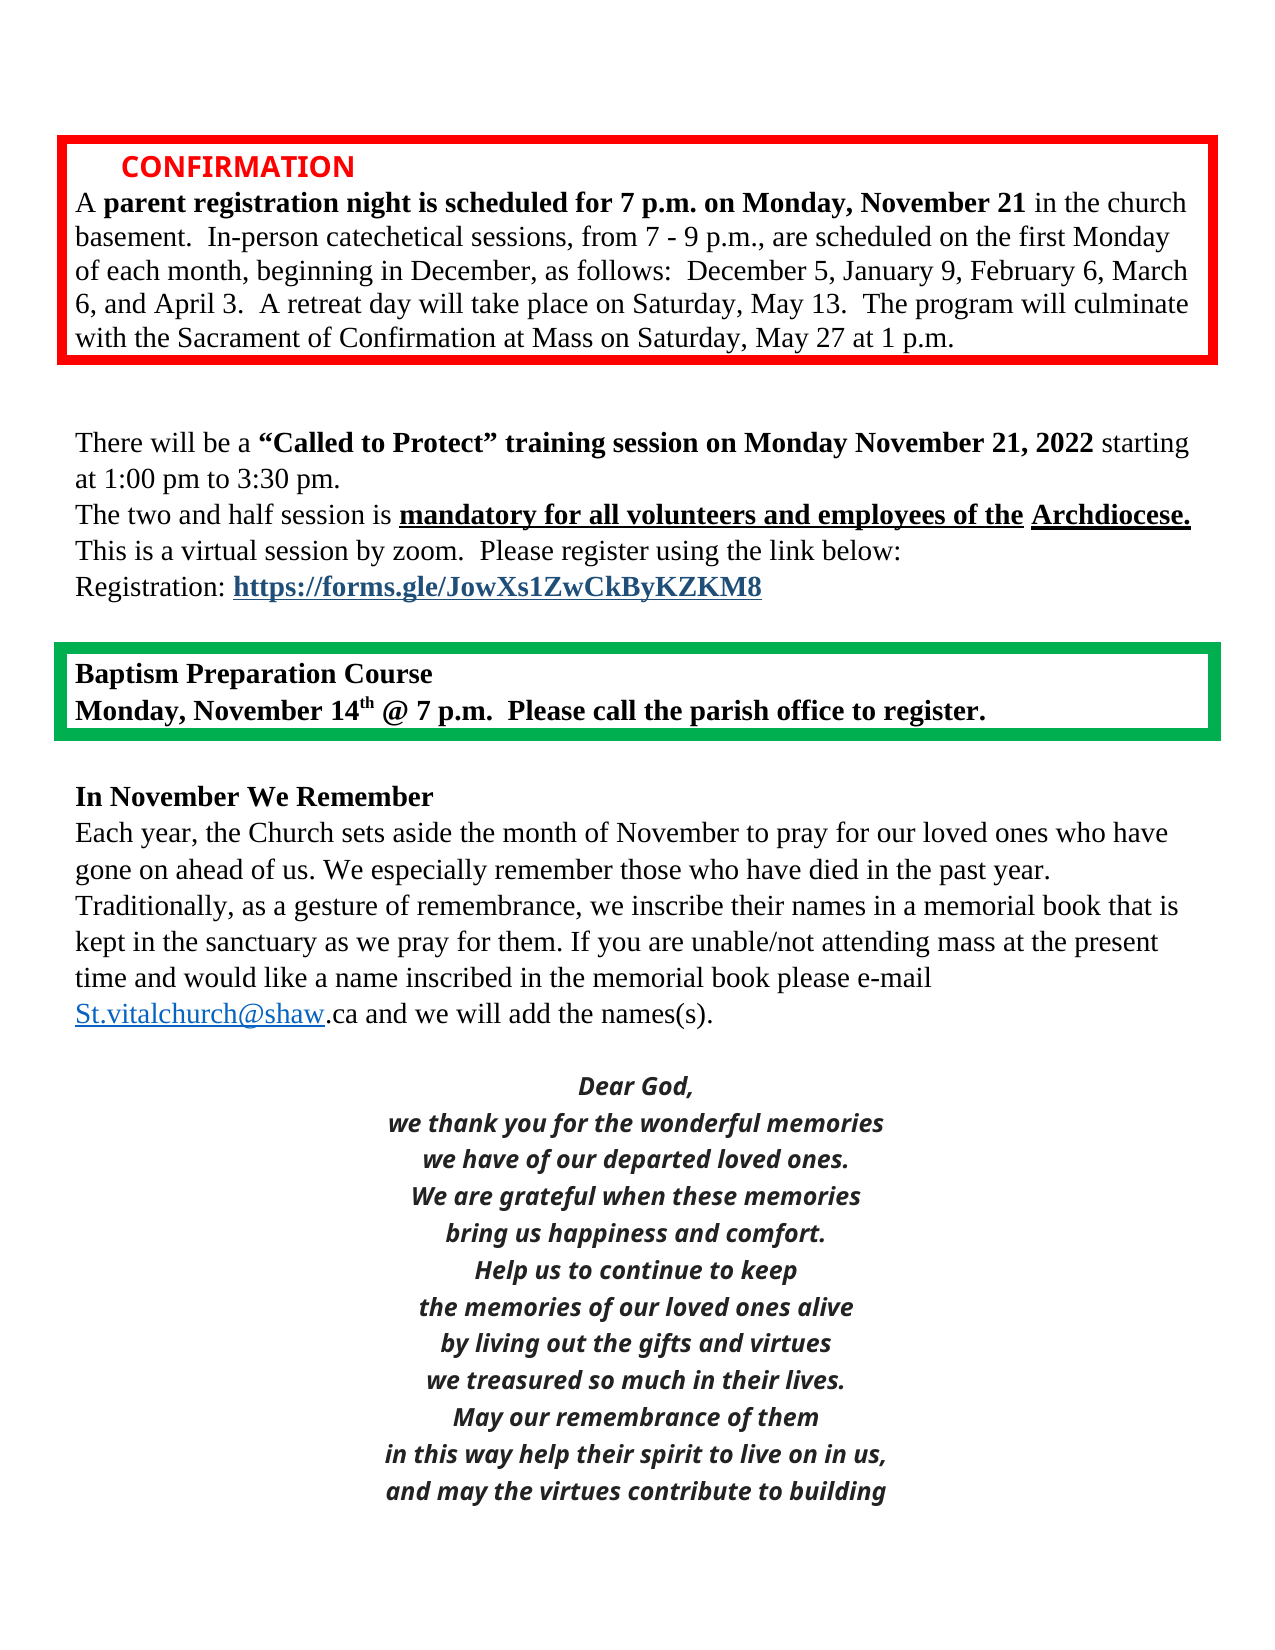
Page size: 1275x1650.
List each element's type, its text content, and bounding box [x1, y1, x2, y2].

text In November We Remember [75, 779, 1200, 813]
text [75, 1069, 1200, 1507]
text The two and half session is mandatory for all volunteers and employees of the Archdiocese. This is a virtual session by zoom. Please register using the link below: [75, 497, 1200, 567]
text There will be a “Called to Protect” training session on Monday November 21, 2022 starting at 1:00 pm to 3:30 pm. [75, 425, 1200, 495]
text Baptism Preparation Course [67, 654, 1208, 678]
text CONFIRMATION [67, 144, 1208, 174]
text Monday, November 14th @ 7 p.m. Please call the parish office to register. [67, 678, 1208, 728]
text Each year, the Church sets aside the month of November to pray for our loved ones who have gone on ahead of us. We especially remember those who have died in the past year. Traditionally, as a gesture of remembrance, we inscribe their names in a memorial book that is kept in the sanctuary as we pray for them. If you are unable/not attending mass at the present time and would like a name inscribed in the memorial book please e-mail St.vitalchurch@shaw.ca and we will add the names(s). [75, 816, 1200, 1030]
text Registration: https://forms.gle/JowXs1ZwCkByKZKM8 [75, 569, 1200, 603]
text A parent registration night is scheduled for 7 p.m. on Monday, November 21 in the church basement. In-person catechetical sessions, from 7 - 9 p.m., are scheduled on the first Monday of each month, beginning in December, as follows: December 5, January 9, February 6, March 6, and April 3. A retreat day will take place on Saturday, May 13. The program will culminate with the Sacrament of Confirmation at Mass on Saturday, May 27 at 1 p.m. [67, 174, 1208, 355]
